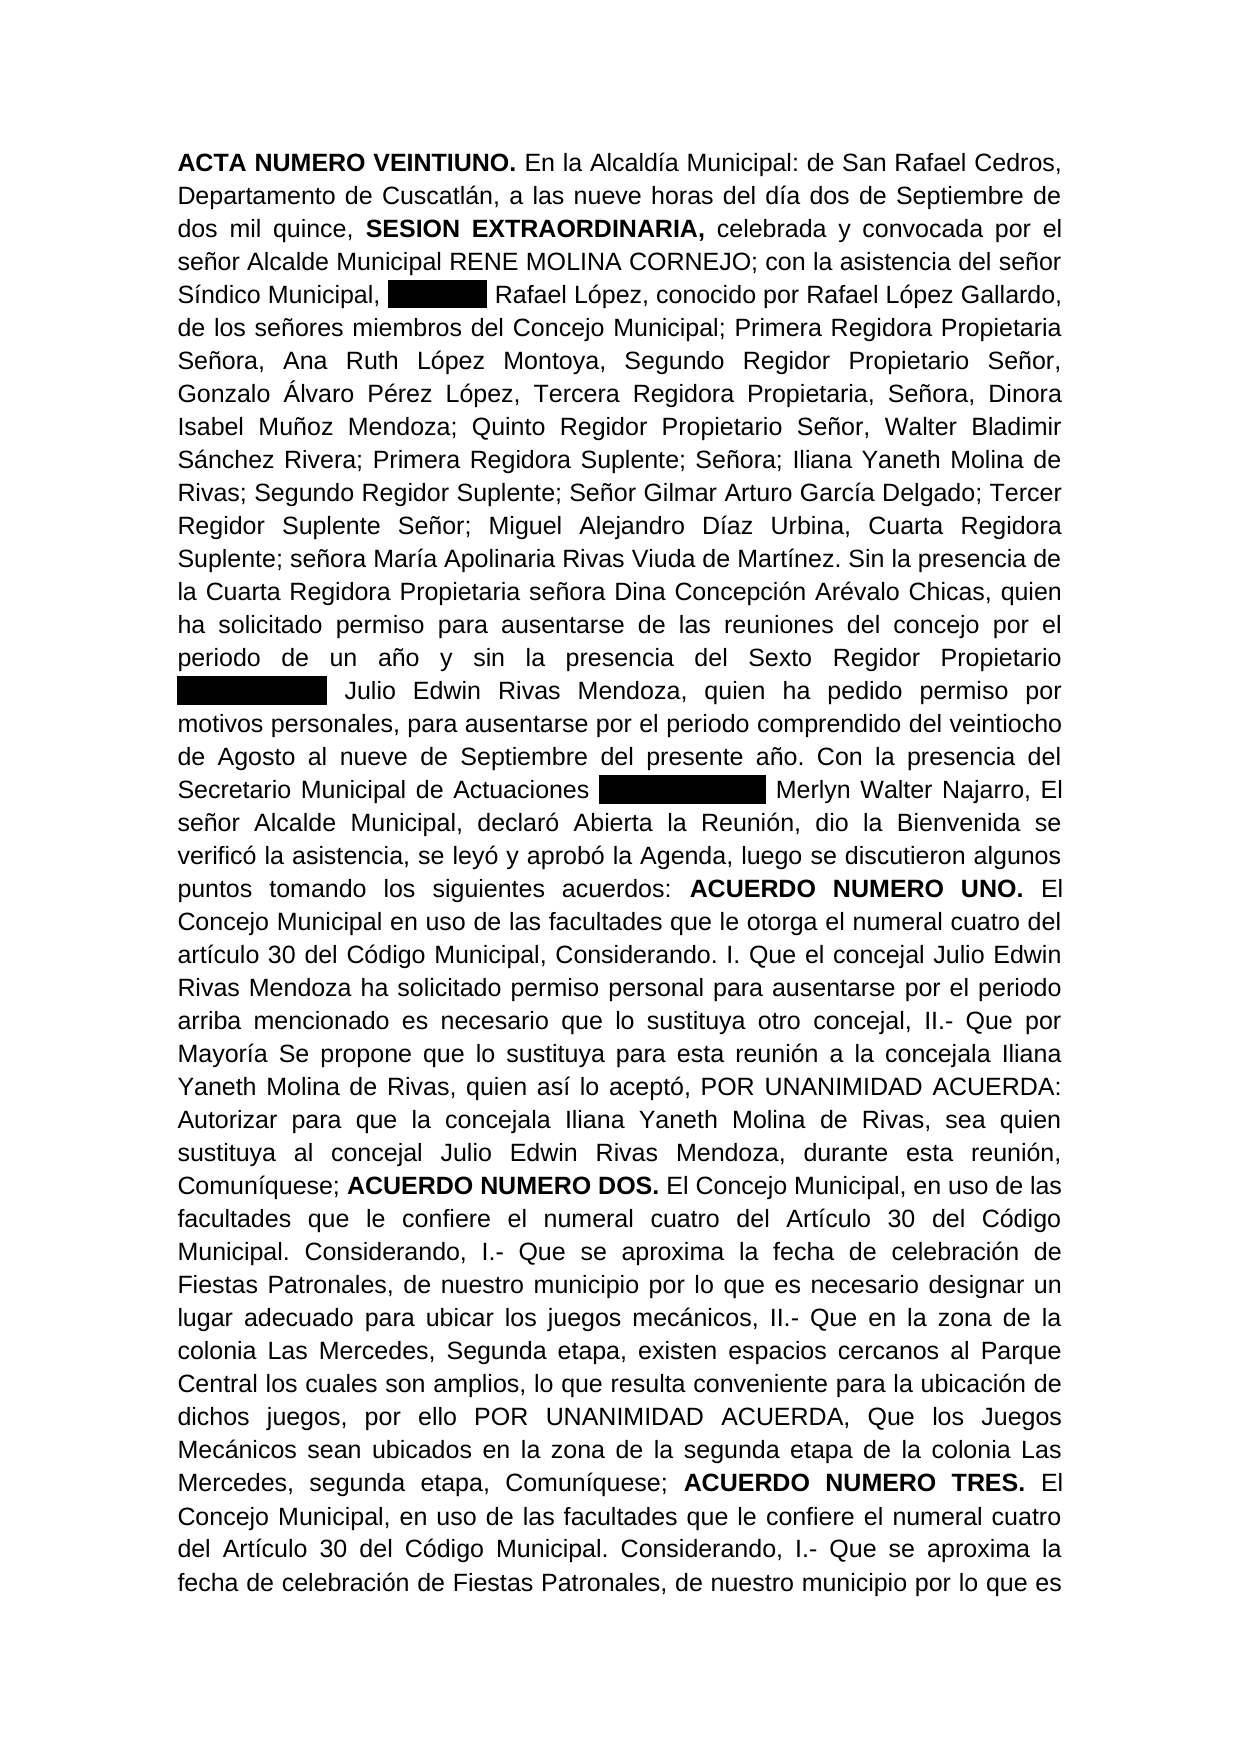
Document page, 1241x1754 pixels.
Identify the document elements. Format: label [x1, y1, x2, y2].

text [177, 148, 1063, 1596]
